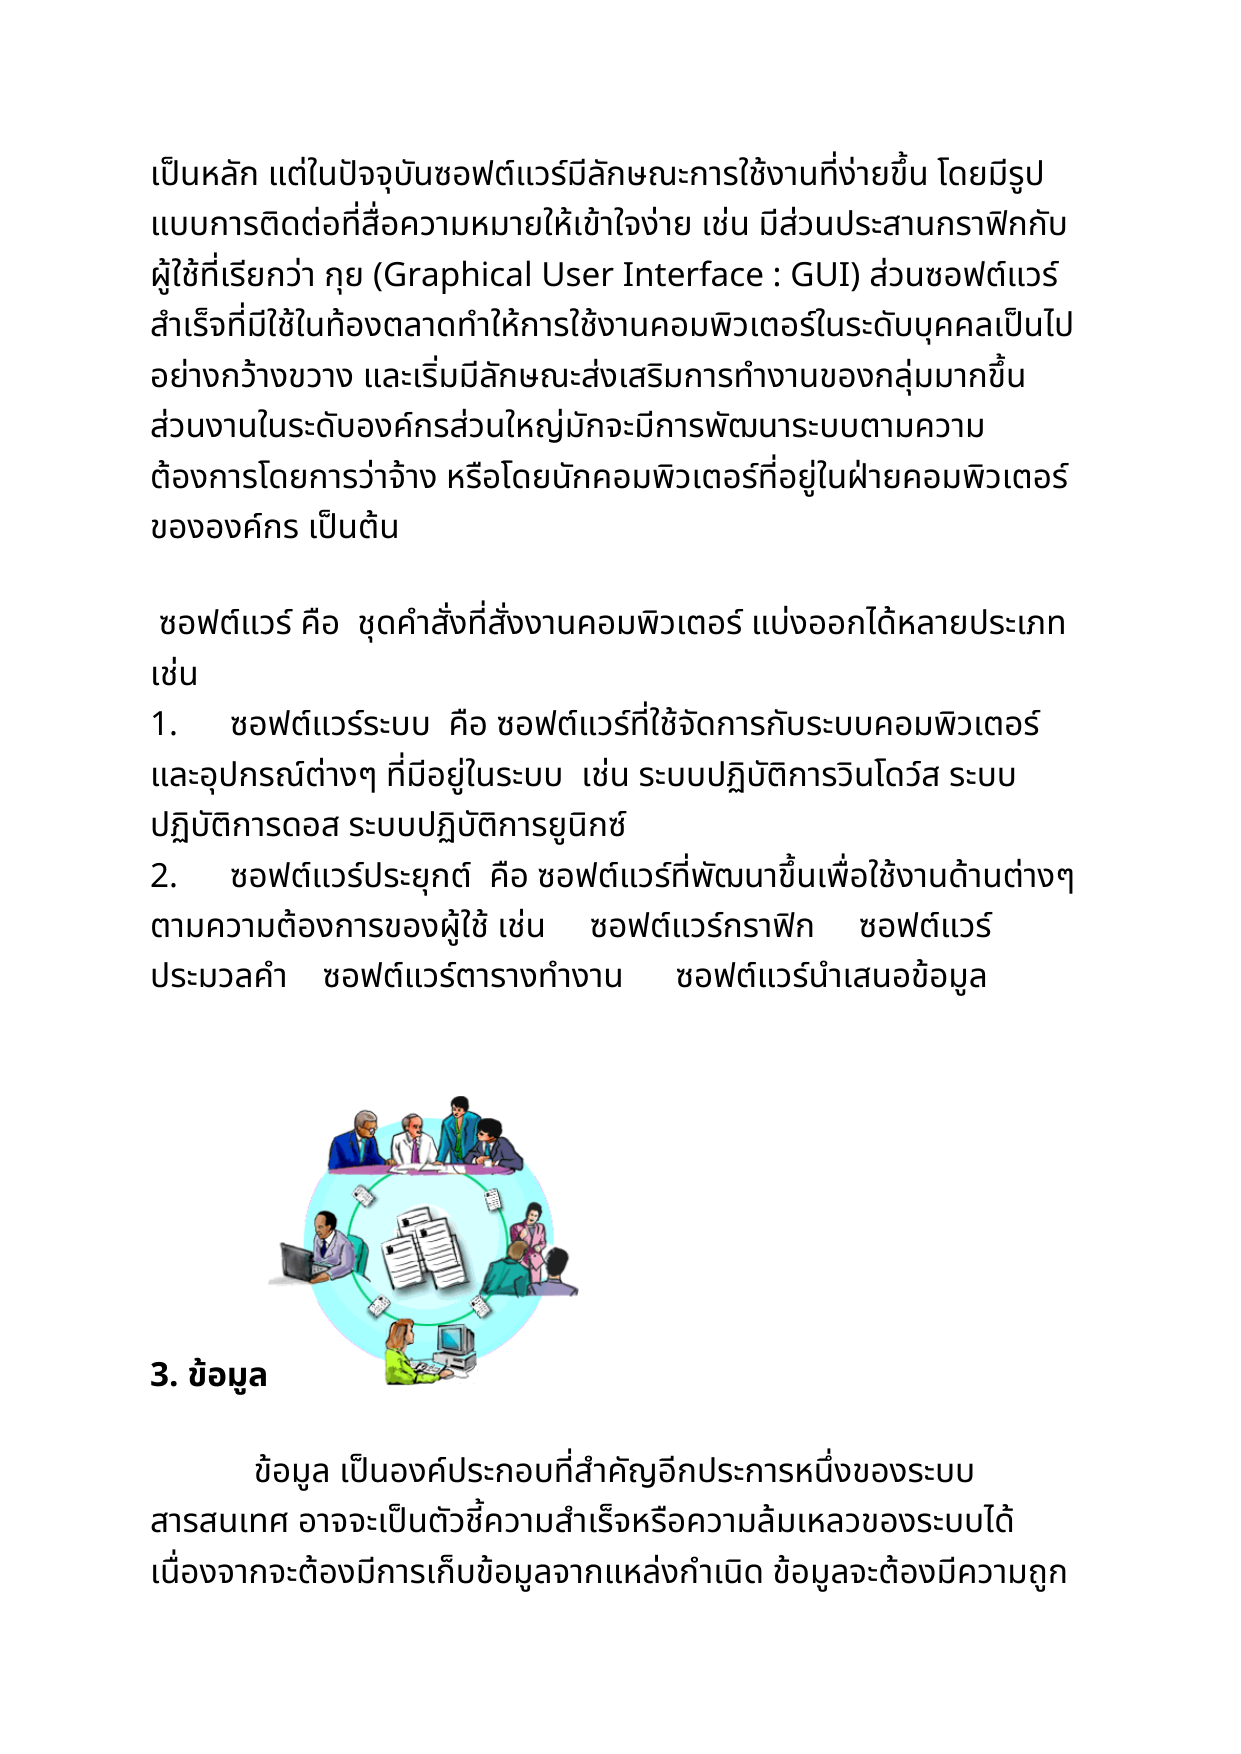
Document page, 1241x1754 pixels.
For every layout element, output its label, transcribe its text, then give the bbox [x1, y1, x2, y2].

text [150, 1447, 1090, 1598]
text 1. ซอฟต์แวร์ระบบ คือ ซอฟต์แวร์ที่ใช้จัดการกับระบบคอมพิวเตอร์ และอุปกรณ์ต่างๆ ที่มีอยู่ในระบบ เช่น ระบบปฏิบัติการวินโดว์ส ระบบปฏิบัติการดอส ระบบปฏิบัติการยูนิกซ์ [150, 700, 1090, 851]
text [150, 150, 1090, 553]
text 2. ซอฟต์แวร์ประยุกต์ คือ ซอฟต์แวร์ที่พัฒนาขึ้นเพื่อใช้งานด้านต่างๆ ตามความต้องการของผู้ใช้ เช่น ซอฟต์แวร์กราฟิก ซอฟต์แวร์ประมวลคำ ซอฟต์แวร์ตารางทำงาน ซอฟต์แวร์นำเสนอข้อมูล [150, 851, 1090, 1003]
text ซอฟต์แวร์ คือ ชุดคำสั่งที่สั่งงานคอมพิวเตอร์ แบ่งออกได้หลายประเภท เช่น [150, 599, 1090, 700]
picture [268, 1093, 581, 1387]
